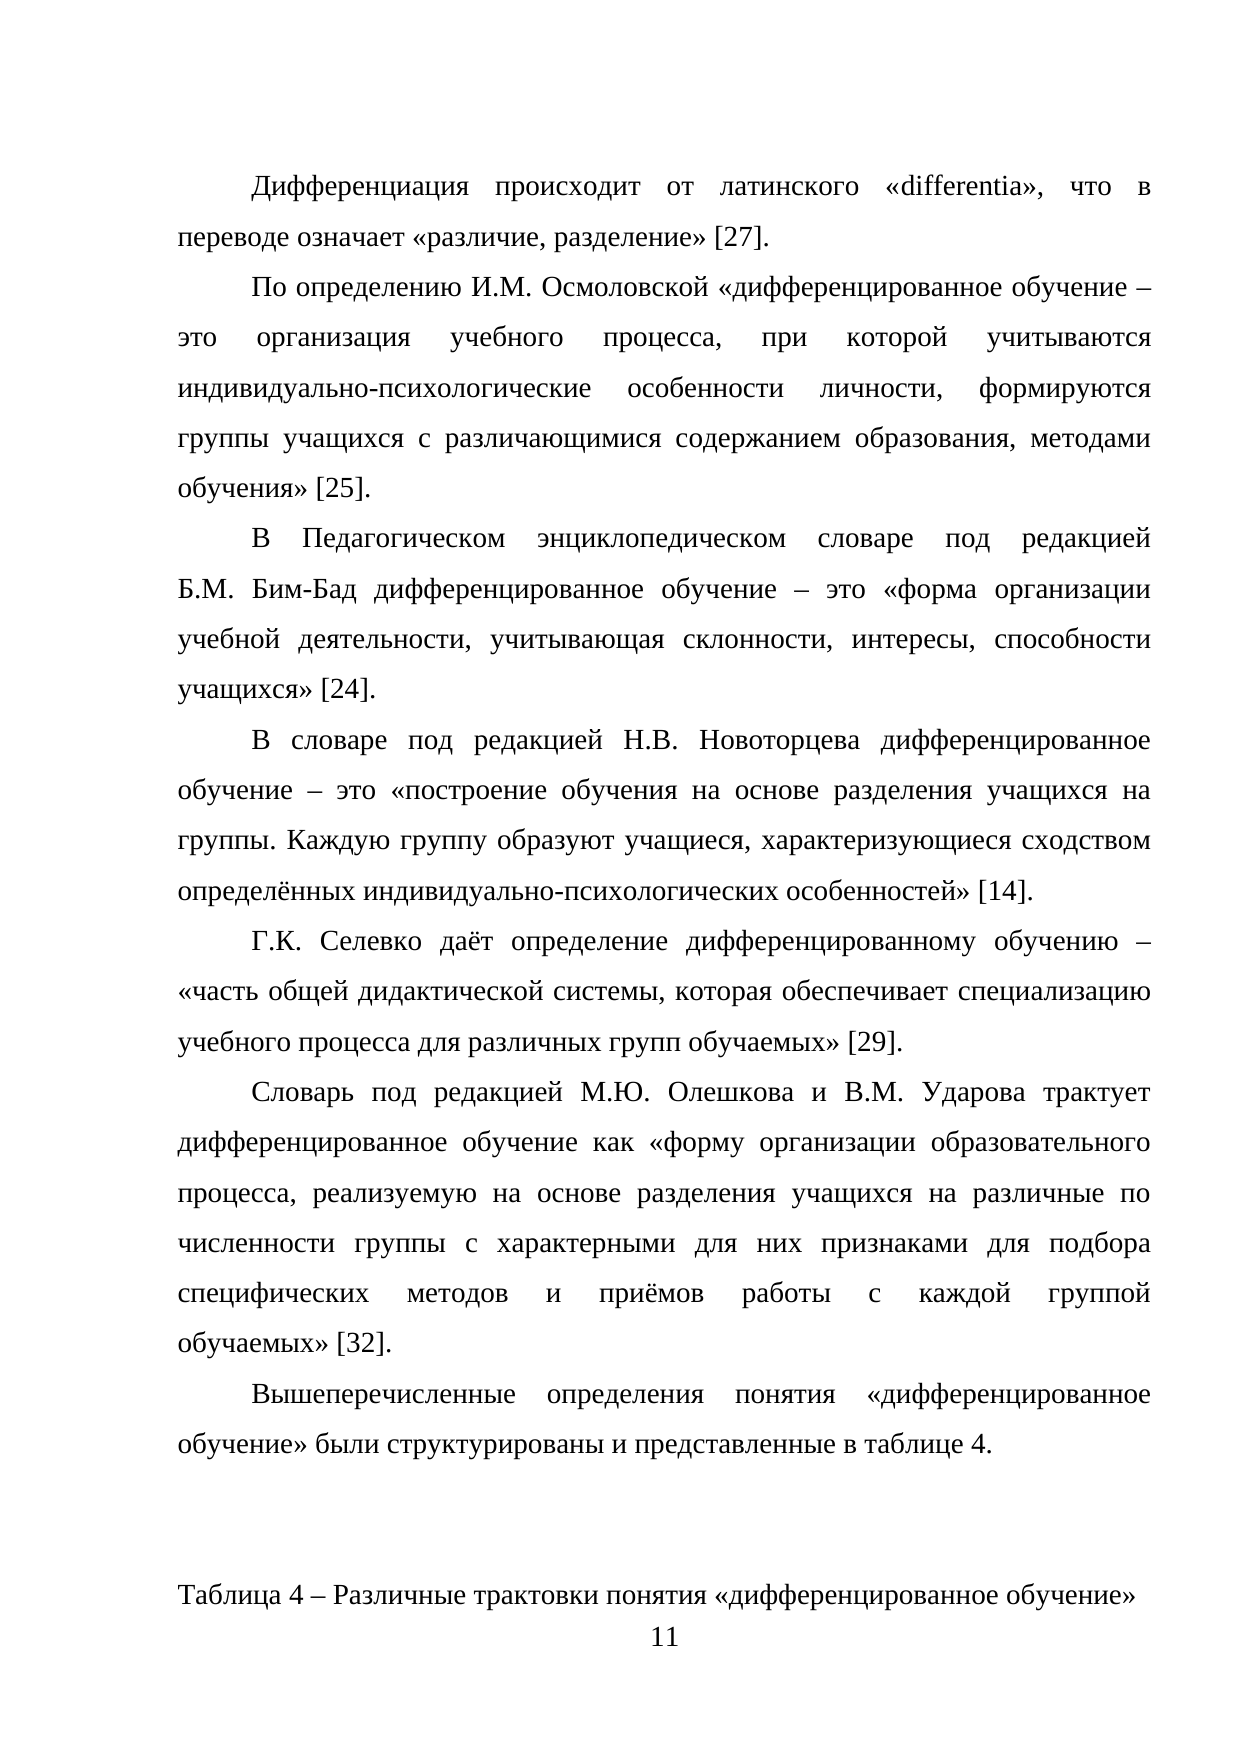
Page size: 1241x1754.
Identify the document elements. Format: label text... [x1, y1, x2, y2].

text Словарь под редакцией М.Ю. Олешкова и В.М. Ударова трактует дифференцированное обучение как «форму организации образовательного процесса, реализуемую на основе разделения учащихся на различные по численности группы с характерными для них признаками для подбора специфических методов и приёмов работы с каждой группой обучаемых» [32]. [177, 1074, 1152, 1359]
text Г.К. Селевко даёт определение дифференцированному обучению – «часть общей дидактической системы, которая обеспечивает специализацию учебного процесса для различных групп обучаемых» [29]. [177, 923, 1152, 1057]
text Дифференциация происходит от латинского «differentia», что в переводе означает «различие, разделение» [27]. [177, 168, 1152, 252]
text В словаре под редакцией Н.В. Новоторцева дифференцированное обучение – это «построение обучения на основе разделения учащихся на группы. Каждую группу образуют учащиеся, характеризующиеся сходством определённых индивидуально-психологических особенностей» [14]. [177, 722, 1152, 906]
text Вышеперечисленные определения понятия «дифференцированное обучение» были структурированы и представленные в таблице 4. [177, 1376, 1152, 1460]
text В Педагогическом энциклопедическом словаре под редакцией Б.М. Бим-Бад дифференцированное обучение – это «форма организации учебной деятельности, учитывающая склонности, интересы, способности учащихся» [24]. [177, 521, 1152, 705]
text Таблица 4 – Различные трактовки понятия «дифференцированное обучение» [177, 1577, 1152, 1611]
text По определению И.М. Осмоловской «дифференцированное обучение – это организация учебного процесса, при которой учитываются индивидуально-психологические особенности личности, формируются группы учащихся с различающимися содержанием образования, методами обучения» [25]. [177, 269, 1152, 504]
